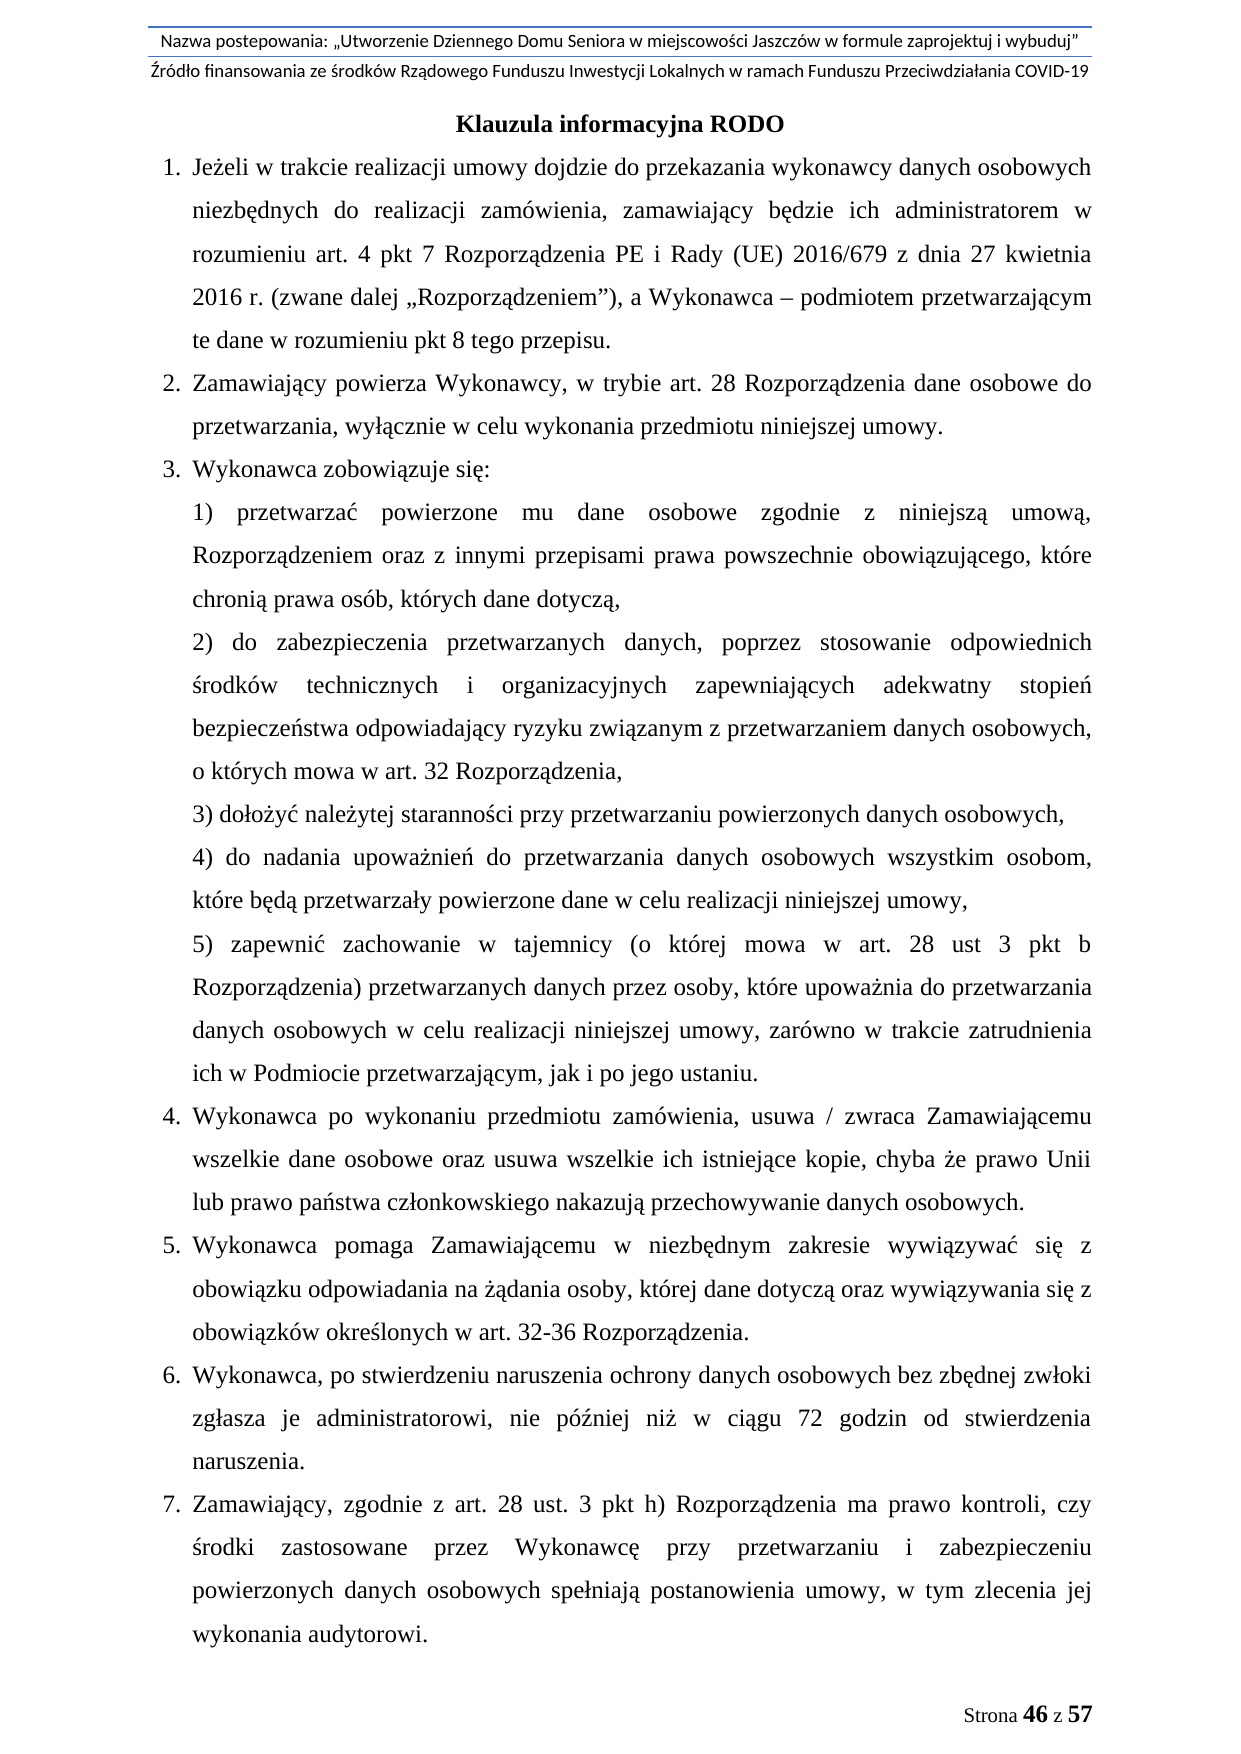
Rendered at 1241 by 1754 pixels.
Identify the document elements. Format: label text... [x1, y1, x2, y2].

list Wykonawca po wykonaniu przedmiotu zamówienia, usuwa / zwraca Zamawiającemu wszelkie dane osobowe oraz usuwa wszelkie ich istniejące kopie, chyba że prawo Unii lub prawo państwa członkowskiego nakazują przechowywanie danych osobowych. [162, 1101, 1092, 1216]
text 1) przetwarzać powierzone mu dane osobowe zgodnie z niniejszą umową, Rozporządzeniem oraz z innymi przepisami prawa powszechnie obowiązującego, które chronią prawa osób, których dane dotyczą, [192, 497, 1092, 612]
subtitle Klauzula informacyjna RODO [148, 109, 1092, 138]
list Wykonawca, po stwierdzeniu naruszenia ochrony danych osobowych bez zbędnej zwłoki zgłasza je administratorowi, nie później niż w ciągu 72 godzin od stwierdzenia naruszenia. [162, 1360, 1092, 1475]
list Zamawiający powierza Wykonawcy, w trybie art. 28 Rozporządzenia dane osobowe do przetwarzania, wyłącznie w celu wykonania przedmiotu niniejszej umowy. [162, 368, 1092, 440]
text 2) do zabezpieczenia przetwarzanych danych, poprzez stosowanie odpowiednich środków technicznych i organizacyjnych zapewniających adekwatny stopień bezpieczeństwa odpowiadający ryzyku związanym z przetwarzaniem danych osobowych, o których mowa w art. 32 Rozporządzenia, [192, 627, 1092, 785]
list Jeżeli w trakcie realizacji umowy dojdzie do przekazania wykonawcy danych osobowych niezbędnych do realizacji zamówienia, zamawiający będzie ich administratorem w rozumieniu art. 4 pkt 7 Rozporządzenia PE i Rady (UE) 2016/679 z dnia 27 kwietnia 2016 r. (zwane dalej „Rozporządzeniem”), a Wykonawca – podmiotem przetwarzającym te dane w rozumieniu pkt 8 tego przepisu. [162, 152, 1092, 354]
text 5) zapewnić zachowanie w tajemnicy (o której mowa w art. 28 ust 3 pkt b Rozporządzenia) przetwarzanych danych przez osoby, które upoważnia do przetwarzania danych osobowych w celu realizacji niniejszej umowy, zarówno w trakcie zatrudnienia ich w Podmiocie przetwarzającym, jak i po jego ustaniu. [192, 929, 1092, 1087]
list Wykonawca zobowiązuje się: [162, 454, 1092, 483]
list Zamawiający, zgodnie z art. 28 ust. 3 pkt h) Rozporządzenia ma prawo kontroli, czy środki zastosowane przez Wykonawcę przy przetwarzaniu i zabezpieczeniu powierzonych danych osobowych spełniają postanowienia umowy, w tym zlecenia jej wykonania audytorowi. [162, 1489, 1092, 1647]
list Wykonawca pomaga Zamawiającemu w niezbędnym zakresie wywiązywać się z obowiązku odpowiadania na żądania osoby, której dane dotyczą oraz wywiązywania się z obowiązków określonych w art. 32-36 Rozporządzenia. [162, 1231, 1092, 1346]
text 4) do nadania upoważnień do przetwarzania danych osobowych wszystkim osobom, które będą przetwarzały powierzone dane w celu realizacji niniejszej umowy, [192, 842, 1092, 914]
text 3) dołożyć należytej staranności przy przetwarzaniu powierzonych danych osobowych, [192, 799, 1092, 828]
